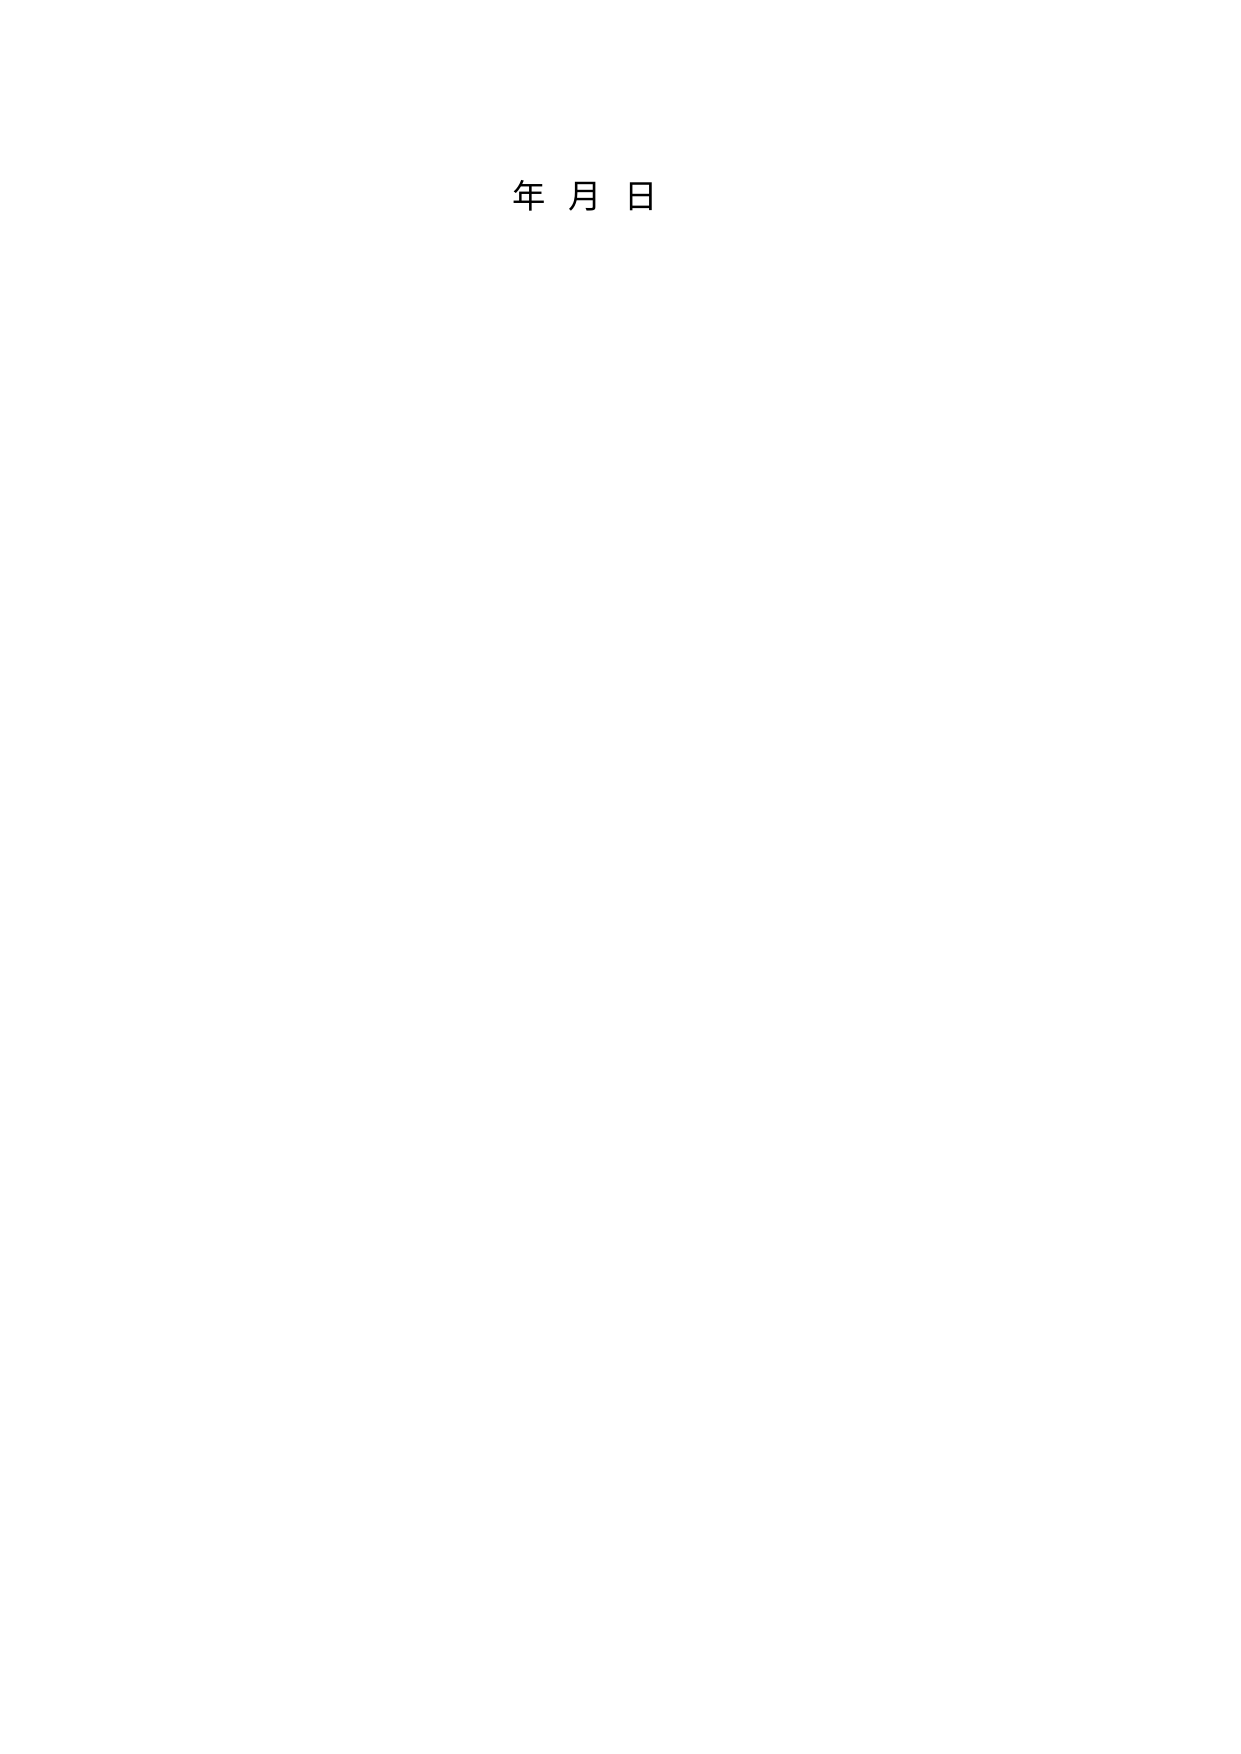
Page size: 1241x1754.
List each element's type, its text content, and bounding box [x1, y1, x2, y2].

text 年 月 日 [187, 162, 1053, 227]
